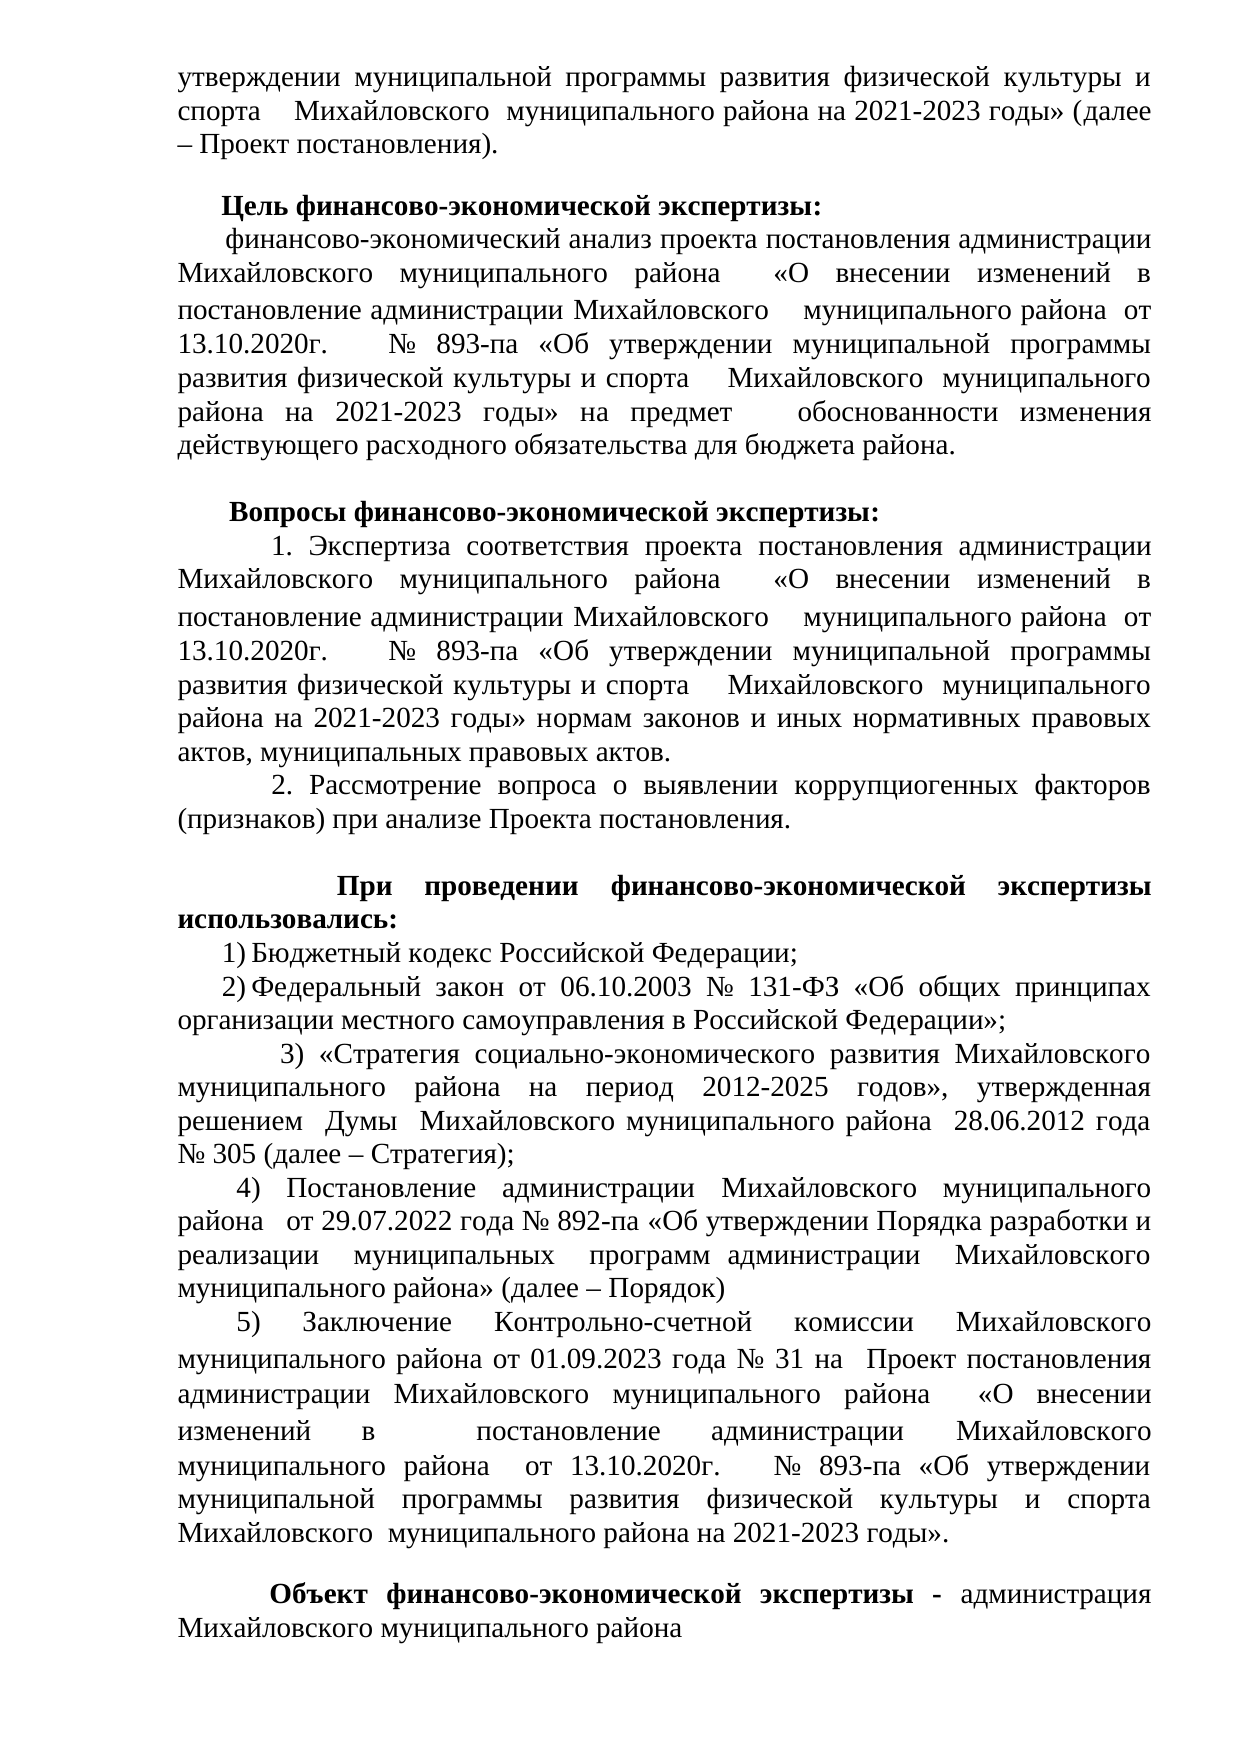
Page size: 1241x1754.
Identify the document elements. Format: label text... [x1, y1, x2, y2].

text финансово-экономический анализ проекта постановления администрации Михайловского муниципального района «О внесении изменений в постановление администрации Михайловского муниципального района от 13.10.2020г. № 893-па «Об утверждении муниципальной программы развития физической культуры и спорта Михайловского муниципального района на 2021-2023 годы» на предмет обоснованности изменения действующего расходного обязательства для бюджета района. [177, 221, 1152, 461]
text При проведении финансово-экономической экспертизы использовались: [177, 868, 1152, 935]
text 2. Рассмотрение вопроса о выявлении коррупциогенных факторов (признаков) при анализе Проекта постановления. [177, 767, 1152, 834]
text 5) Заключение Контрольно-счетной комиссии Михайловского муниципального района от 01.09.2023 года № 31 на Проект постановления администрации Михайловского муниципального района «О внесении изменений в постановление администрации Михайловского муниципального района от 13.10.2020г. № 893-па «Об утверждении муниципальной программы развития физической культуры и спорта Михайловского муниципального района на 2021-2023 годы». [177, 1304, 1152, 1548]
text 3) «Стратегия социально-экономического развития Михайловского муниципального района на период 2012-2025 годов», утвержденная решением Думы Михайловского муниципального района 28.06.2012 года № 305 (далее – Стратегия); [177, 1036, 1152, 1170]
text Вопросы финансово-экономической экспертизы: [177, 494, 1152, 528]
list Бюджетный кодекс Российской Федерации; [177, 935, 1152, 969]
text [177, 59, 1152, 160]
list Федеральный закон от 06.10.2003 № 131-ФЗ «Об общих принципах организации местного самоуправления в Российской Федерации»; [177, 969, 1152, 1036]
text 4) Постановление администрации Михайловского муниципального района от 29.07.2022 года № 892-па «Об утверждении Порядка разработки и реализации муниципальных программ администрации Михайловского муниципального района» (далее – Порядок) [177, 1170, 1152, 1304]
text 1. Экспертиза соответствия проекта постановления администрации Михайловского муниципального района «О внесении изменений в постановление администрации Михайловского муниципального района от 13.10.2020г. № 893-па «Об утверждении муниципальной программы развития физической культуры и спорта Михайловского муниципального района на 2021-2023 годы» нормам законов и иных нормативных правовых актов, муниципальных правовых актов. [177, 528, 1152, 767]
text Объект финансово-экономической экспертизы - администрация Михайловского муниципального района [177, 1577, 1152, 1644]
text Цель финансово-экономической экспертизы: [177, 188, 1152, 221]
